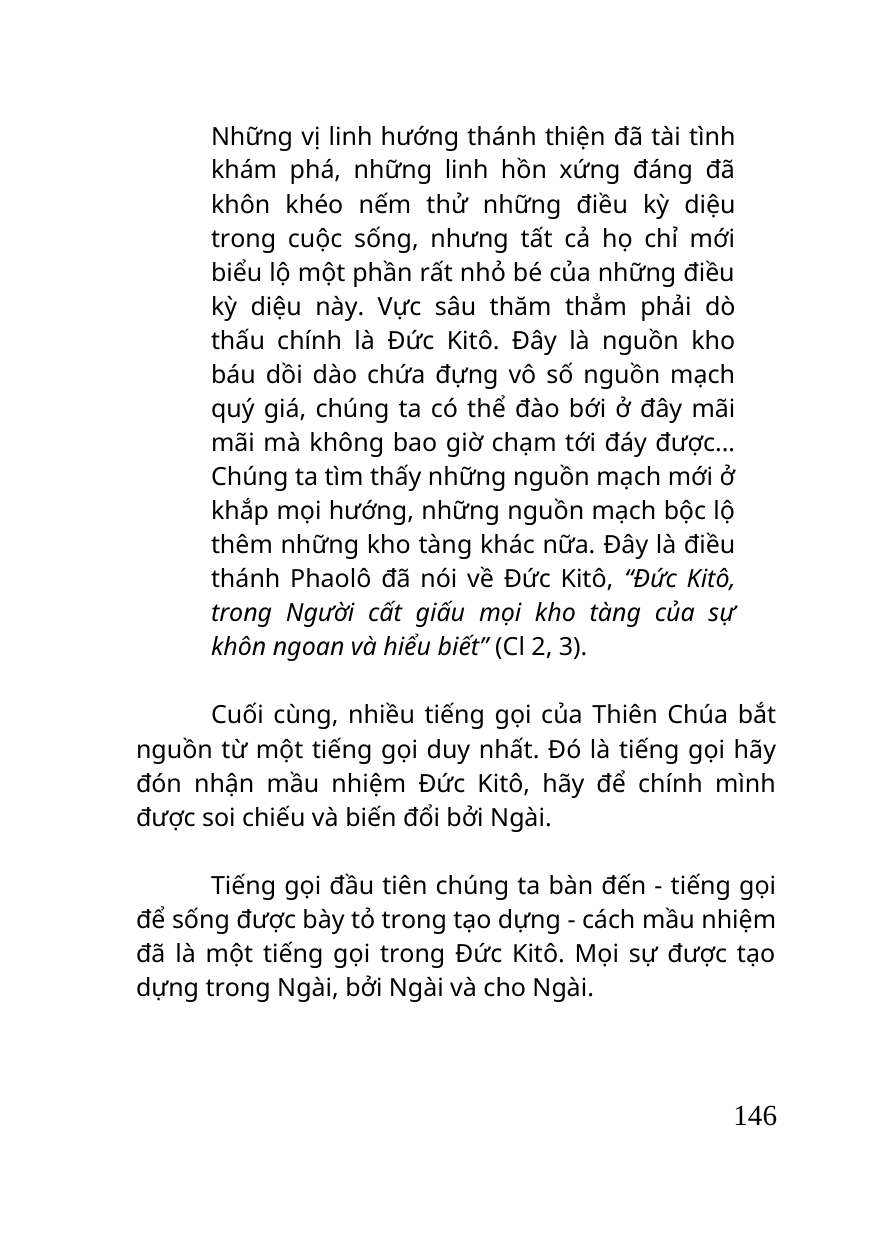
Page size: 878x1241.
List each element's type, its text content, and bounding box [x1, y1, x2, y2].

text Tiếng gọi đầu tiên chúng ta bàn đến - tiếng gọi để sống được bày tỏ trong tạo dựng - cách mầu nhiệm đã là một tiếng gọi trong Đức Kitô. Mọi sự được tạo dựng trong Ngài, bởi Ngài và cho Ngài. [136, 867, 777, 1004]
text Những vị linh hướng thánh thiện đã tài tình khám phá, những linh hồn xứng đáng đã khôn khéo nếm thử những điều kỳ diệu trong cuộc sống, nhưng tất cả họ chỉ mới biểu lộ một phần rất nhỏ bé của những điều kỳ diệu này. Vực sâu thăm thẳm phải dò thấu chính là Đức Kitô. Đây là nguồn kho báu dồi dào chứa đựng vô số nguồn mạch quý giá, chúng ta có thể đào bới ở đây mãi mãi mà không bao giờ chạm tới đáy được... Chúng ta tìm thấy những nguồn mạch mới ở khắp mọi hướng, những nguồn mạch bộc lộ thêm những kho tàng khác nữa. Đây là điều thánh Phaolô đã nói về Đức Kitô, “Đức Kitô, trong Người cất giấu mọi kho tàng của sự khôn ngoan và hiểu biết” (Cl 2, 3). [211, 118, 736, 663]
text Cuối cùng, nhiều tiếng gọi của Thiên Chúa bắt nguồn từ một tiếng gọi duy nhất. Đó là tiếng gọi hãy đón nhận mầu nhiệm Đức Kitô, hãy để chính mình được soi chiếu và biến đổi bởi Ngài. [136, 697, 777, 833]
